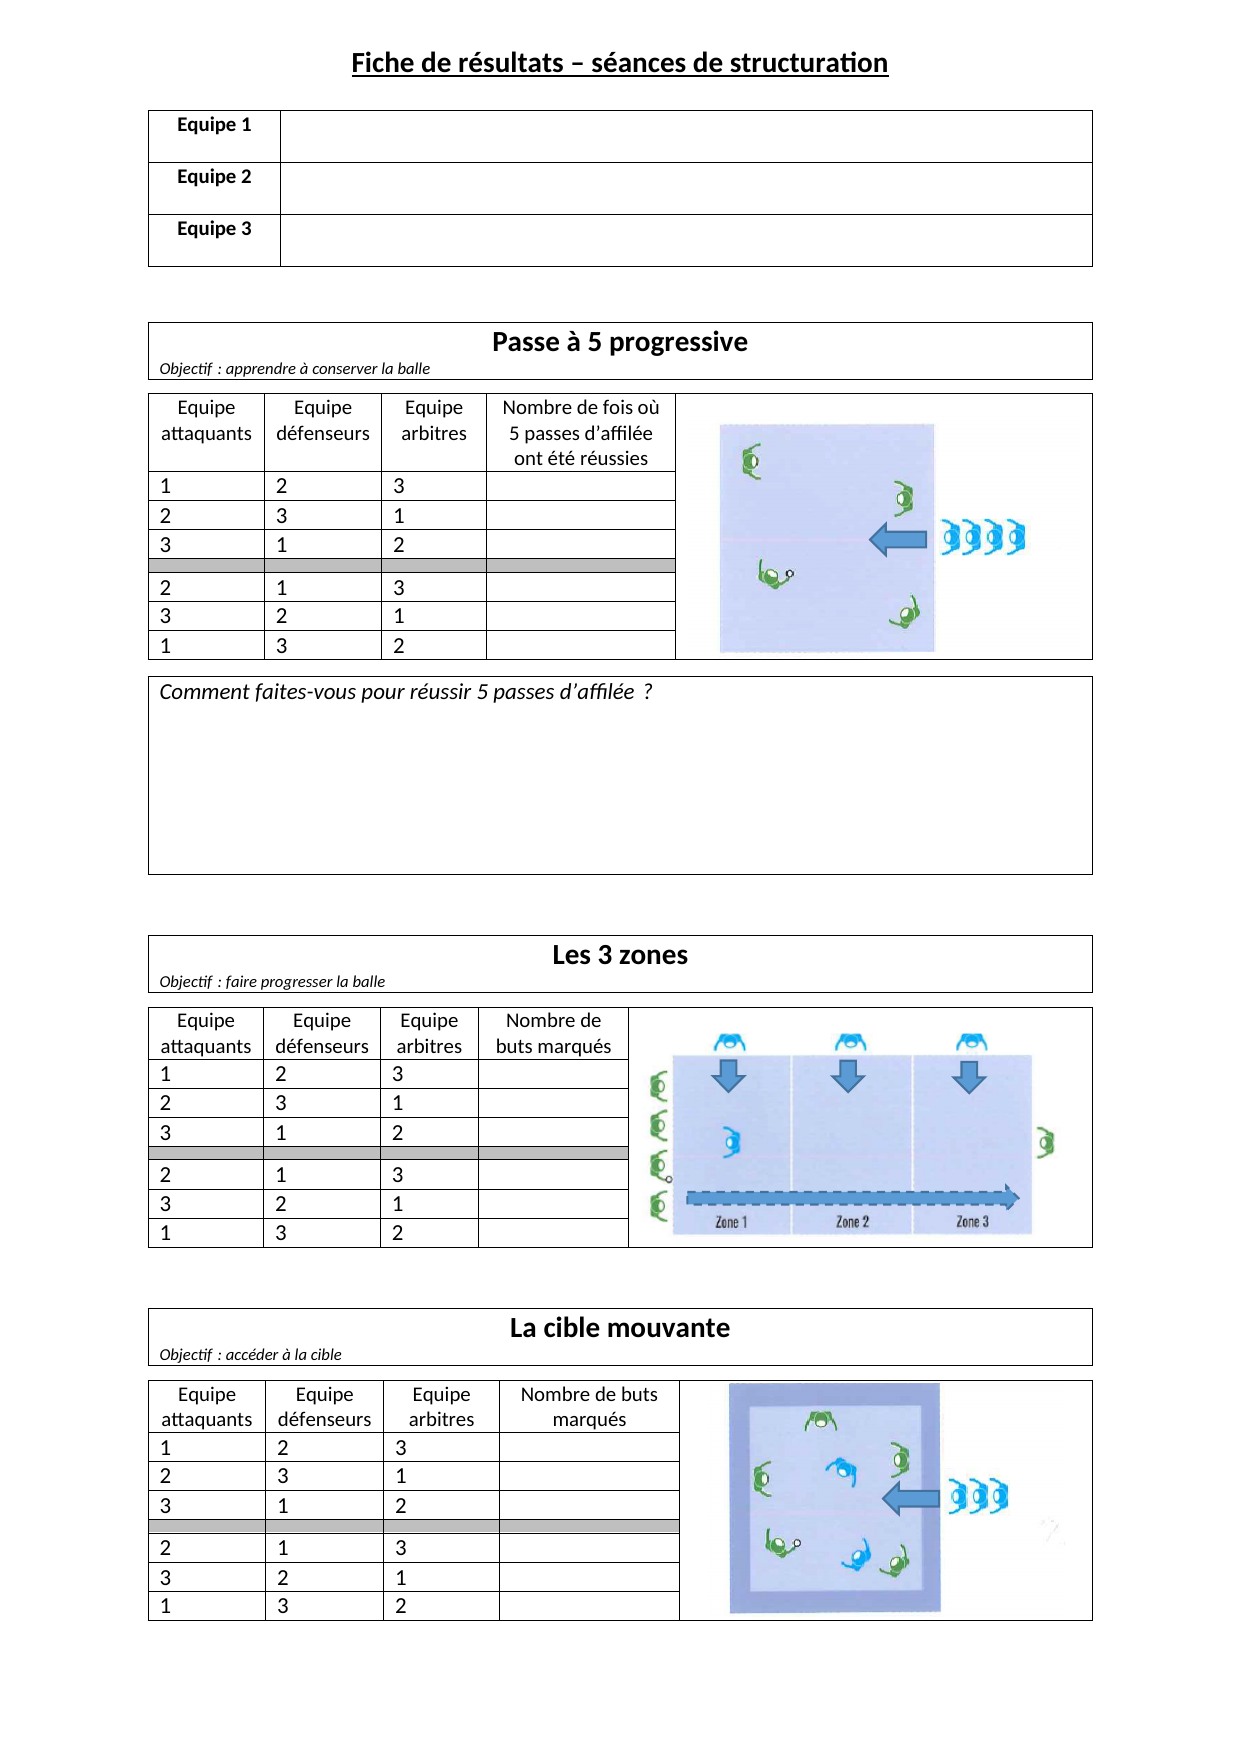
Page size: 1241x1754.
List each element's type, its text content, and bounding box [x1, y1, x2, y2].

table_cell 2 [264, 1190, 380, 1217]
table_cell 3 [384, 1433, 499, 1461]
table_header Equipe défenseurs [265, 394, 381, 471]
table_cell 1 [265, 573, 381, 601]
table_cell 1 [381, 1190, 478, 1217]
table_cell 2 [381, 1219, 478, 1247]
table_cell 2 [149, 1462, 265, 1490]
table_cell 1 [384, 1462, 499, 1490]
table_cell 2 [382, 631, 486, 659]
table_header [281, 111, 1092, 162]
table_header Nombre de buts marqués [500, 1381, 679, 1432]
table_cell 2 [149, 1160, 263, 1188]
table_header Equipe arbitres [381, 1008, 478, 1058]
table_cell 1 [382, 501, 486, 529]
table_cell 3 [149, 1491, 265, 1519]
table_cell [479, 1190, 628, 1217]
table_cell 1 [149, 1219, 263, 1247]
table_cell Equipe 3 [149, 215, 280, 266]
table_cell 1 [266, 1491, 383, 1519]
table_cell 1 [264, 1160, 380, 1188]
table_cell 2 [264, 1060, 380, 1087]
table_cell [500, 1491, 679, 1519]
table_cell [149, 1147, 263, 1159]
table_cell [479, 1219, 628, 1247]
table_cell 1 [149, 631, 264, 659]
table_header Equipe arbitres [382, 394, 486, 471]
table_cell 1 [384, 1563, 499, 1591]
table_header La cible mouvante Objectif : accéder à la cible [149, 1309, 1092, 1365]
table_cell [384, 1520, 499, 1532]
table_cell [149, 559, 264, 572]
table_cell 2 [265, 472, 381, 500]
table_header Equipe attaquants [149, 1008, 263, 1058]
table_header Les 3 zones Objectif : faire progresser la balle [149, 936, 1092, 992]
table_cell 2 [384, 1491, 499, 1519]
table_header Equipe défenseurs [266, 1381, 383, 1432]
picture [686, 414, 1081, 659]
table_cell [487, 573, 675, 601]
table_cell 2 [149, 573, 264, 601]
table_header [629, 1008, 1092, 1247]
table_cell 3 [382, 472, 486, 500]
table_cell 3 [384, 1534, 499, 1562]
table_cell 2 [149, 1089, 263, 1117]
table_cell 1 [382, 602, 486, 630]
table_header [676, 394, 1092, 659]
table_cell [487, 530, 675, 558]
picture [706, 1383, 1066, 1617]
table_cell 2 [149, 1534, 265, 1562]
table_cell [281, 163, 1092, 214]
table_cell [500, 1520, 679, 1532]
table_cell Equipe 2 [149, 163, 280, 214]
table_header Nombre de buts marqués [479, 1008, 628, 1058]
table_cell 1 [265, 530, 381, 558]
table_cell [264, 1147, 380, 1159]
table_cell [281, 215, 1092, 266]
table_header Equipe attaquants [149, 394, 264, 471]
table_cell [265, 559, 381, 572]
table_cell 3 [381, 1160, 478, 1188]
table_header Nombre de fois où 5 passes d’affilée ont été réussies [487, 394, 675, 471]
table_cell 2 [266, 1433, 383, 1461]
table_cell 1 [264, 1118, 380, 1146]
table_cell [500, 1433, 679, 1461]
table_cell 1 [149, 1592, 265, 1620]
table_header Comment faites-vous pour réussir 5 passes d’affilée ? [149, 677, 1092, 873]
table_cell 2 [384, 1592, 499, 1620]
table_cell [500, 1592, 679, 1620]
table_cell [487, 501, 675, 529]
table_cell [487, 559, 675, 572]
table_cell [500, 1534, 679, 1562]
table_cell [479, 1118, 628, 1146]
table_header Passe à 5 progressive Objectif : apprendre à conserver la balle [149, 323, 1092, 379]
table_cell [479, 1089, 628, 1117]
table_cell 1 [381, 1089, 478, 1117]
table_cell 3 [264, 1219, 380, 1247]
table_cell 3 [266, 1462, 383, 1490]
table_cell 2 [382, 530, 486, 558]
table_cell [479, 1147, 628, 1159]
table_header Equipe défenseurs [264, 1008, 380, 1058]
table_cell 2 [149, 501, 264, 529]
table_cell 2 [266, 1563, 383, 1591]
table_cell [479, 1160, 628, 1188]
table_cell 3 [149, 1118, 263, 1146]
table_header Equipe attaquants [149, 1381, 265, 1432]
table_cell [382, 559, 486, 572]
table_cell 2 [381, 1118, 478, 1146]
table_header Equipe 1 [149, 111, 280, 162]
table_cell 3 [265, 631, 381, 659]
table_cell [381, 1147, 478, 1159]
table_cell 2 [265, 602, 381, 630]
table_cell [487, 631, 675, 659]
table_cell 3 [149, 602, 264, 630]
table_cell [149, 1520, 265, 1532]
table_cell [487, 602, 675, 630]
table_cell [500, 1462, 679, 1490]
table_cell [266, 1520, 383, 1532]
table_cell 1 [266, 1534, 383, 1562]
table_header [680, 1381, 1092, 1620]
table_cell 3 [266, 1592, 383, 1620]
table_cell 3 [382, 573, 486, 601]
table_cell 1 [149, 1060, 263, 1087]
table_cell 3 [265, 501, 381, 529]
table_cell 1 [149, 472, 264, 500]
table_cell 1 [149, 1433, 265, 1461]
table_cell 3 [264, 1089, 380, 1117]
table_cell [479, 1060, 628, 1087]
table_cell 3 [149, 1563, 265, 1591]
table_cell 3 [149, 530, 264, 558]
table_header Equipe arbitres [384, 1381, 499, 1432]
table_cell [487, 472, 675, 500]
table_cell 3 [149, 1190, 263, 1217]
picture [640, 1022, 1081, 1244]
table_cell 3 [381, 1060, 478, 1087]
text Fiche de résultats – séances de structuration [148, 44, 1093, 80]
table_cell [500, 1563, 679, 1591]
